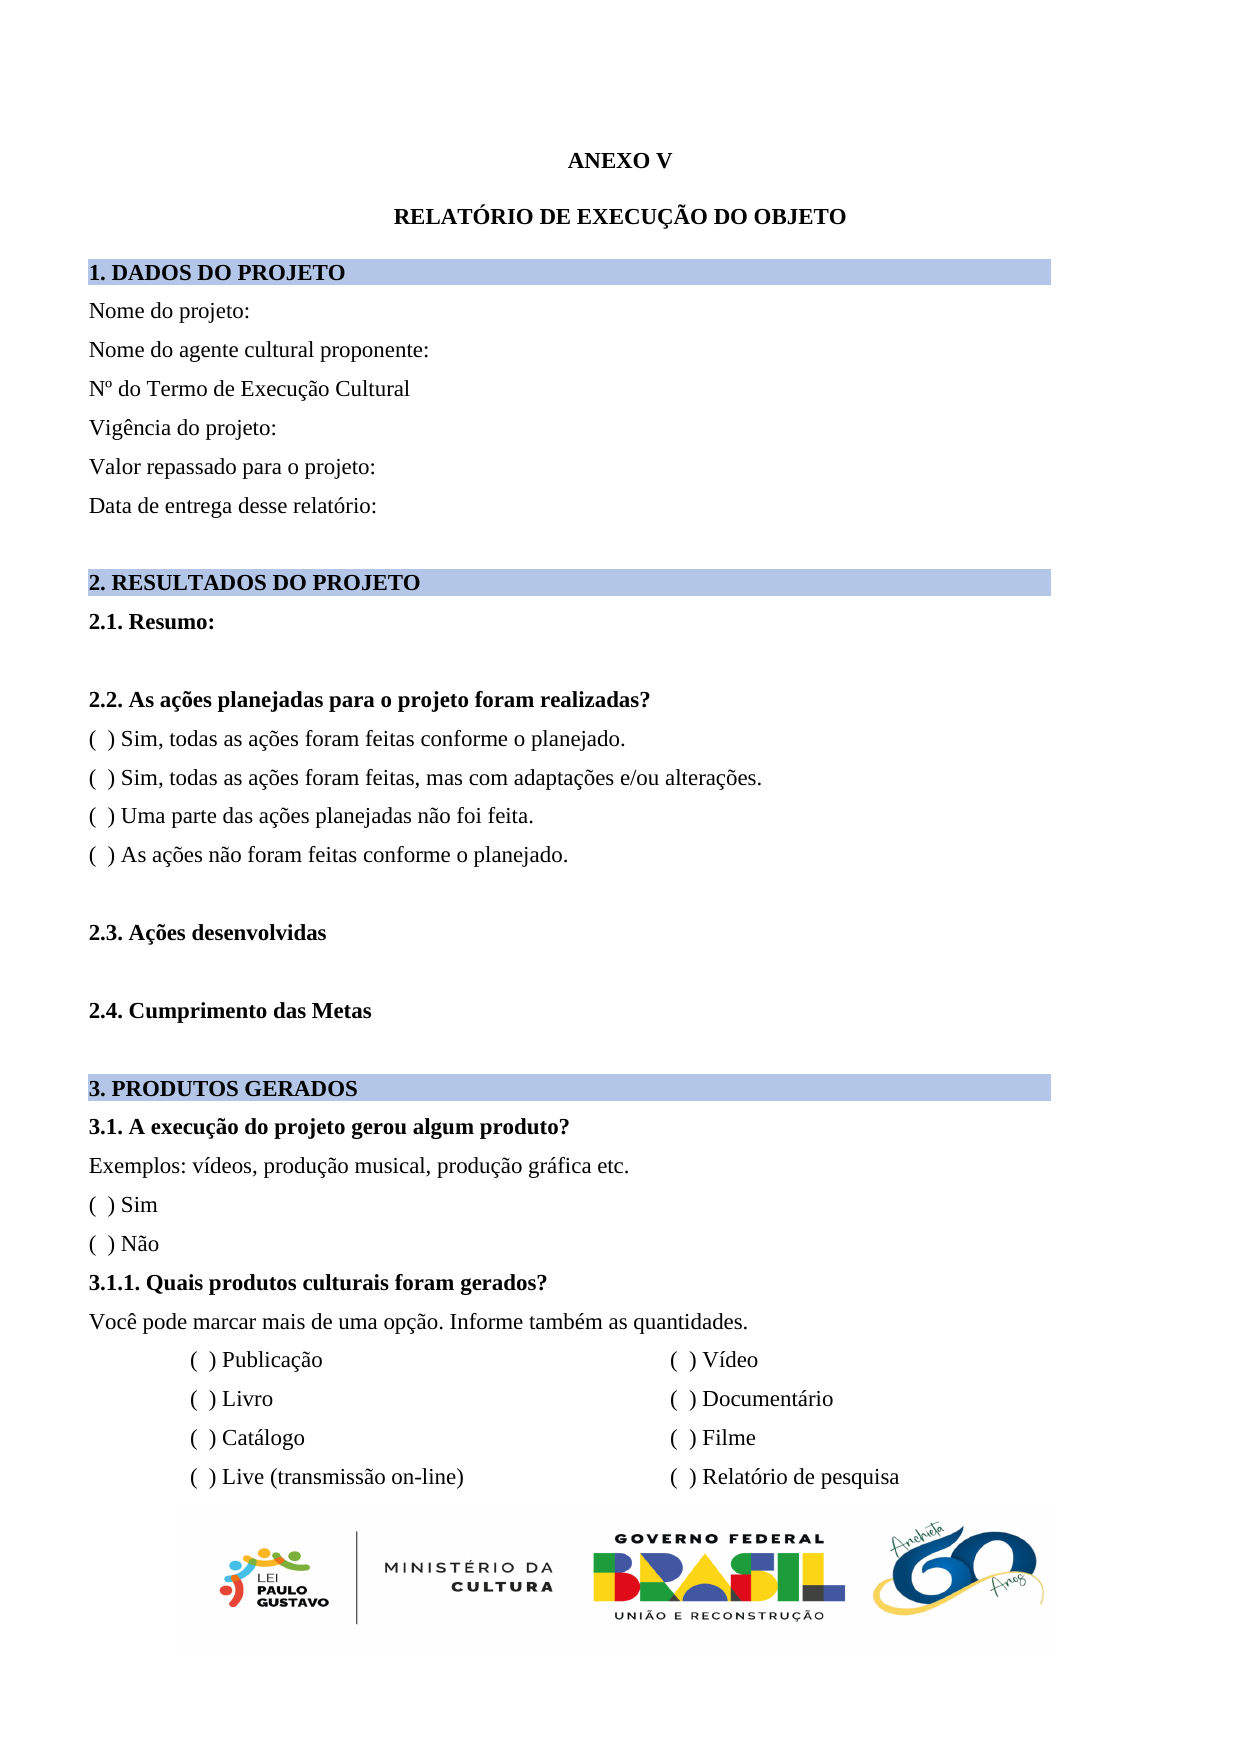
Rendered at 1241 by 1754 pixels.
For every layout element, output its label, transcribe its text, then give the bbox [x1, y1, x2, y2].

text ANEXO V [177, 148, 1063, 174]
text 3.1.1. Quais produtos culturais foram gerados? [88, 1269, 1051, 1295]
text ( ) Sim [88, 1191, 1051, 1217]
text Nome do agente cultural proponente: [88, 336, 1051, 363]
text ( ) Não [88, 1230, 1051, 1256]
text 2.4. Cumprimento das Metas [88, 997, 1051, 1023]
text Data de entrega desse relatório: [88, 492, 1051, 518]
text ( ) Publicação [190, 1347, 570, 1373]
text ( ) As ações não foram feitas conforme o planejado. [88, 841, 1051, 868]
text Vigência do projeto: [88, 414, 1051, 440]
text ( ) Documentário [670, 1385, 1051, 1412]
text ( ) Sim, todas as ações foram feitas conforme o planejado. [88, 725, 1051, 751]
text ( ) Catálogo [190, 1424, 570, 1451]
text ( ) Sim, todas as ações foram feitas, mas com adaptações e/ou alterações. [88, 764, 1051, 790]
text Você pode marcar mais de uma opção. Informe também as quantidades. [88, 1308, 1051, 1334]
text Exemplos: vídeos, produção musical, produção gráfica etc. [88, 1152, 1051, 1179]
picture [177, 1503, 1056, 1662]
text RELATÓRIO DE EXECUÇÃO DO OBJETO [177, 203, 1063, 229]
text ( ) Vídeo [670, 1347, 1051, 1373]
text Nome do projeto: [88, 297, 1051, 324]
text 2.2. As ações planejadas para o projeto foram realizadas? [88, 686, 1051, 712]
text ( ) Live (transmissão on-line) [190, 1463, 570, 1489]
text 3. PRODUTOS GERADOS [88, 1074, 1051, 1101]
text 2.1. Resumo: [88, 608, 1051, 635]
text Nº do Termo de Execução Cultural [88, 375, 1051, 402]
text 2. RESULTADOS DO PROJETO [88, 569, 1051, 596]
text Valor repassado para o projeto: [88, 453, 1051, 479]
text ( ) Livro [190, 1385, 570, 1412]
text ( ) Filme [670, 1424, 1051, 1451]
text 3.1. A execução do projeto gerou algum produto? [88, 1113, 1051, 1140]
text ( ) Uma parte das ações planejadas não foi feita. [88, 803, 1051, 829]
text 2.3. Ações desenvolvidas [88, 919, 1051, 946]
text 1. DADOS DO PROJETO [88, 259, 1051, 285]
text ( ) Relatório de pesquisa [670, 1463, 1051, 1489]
